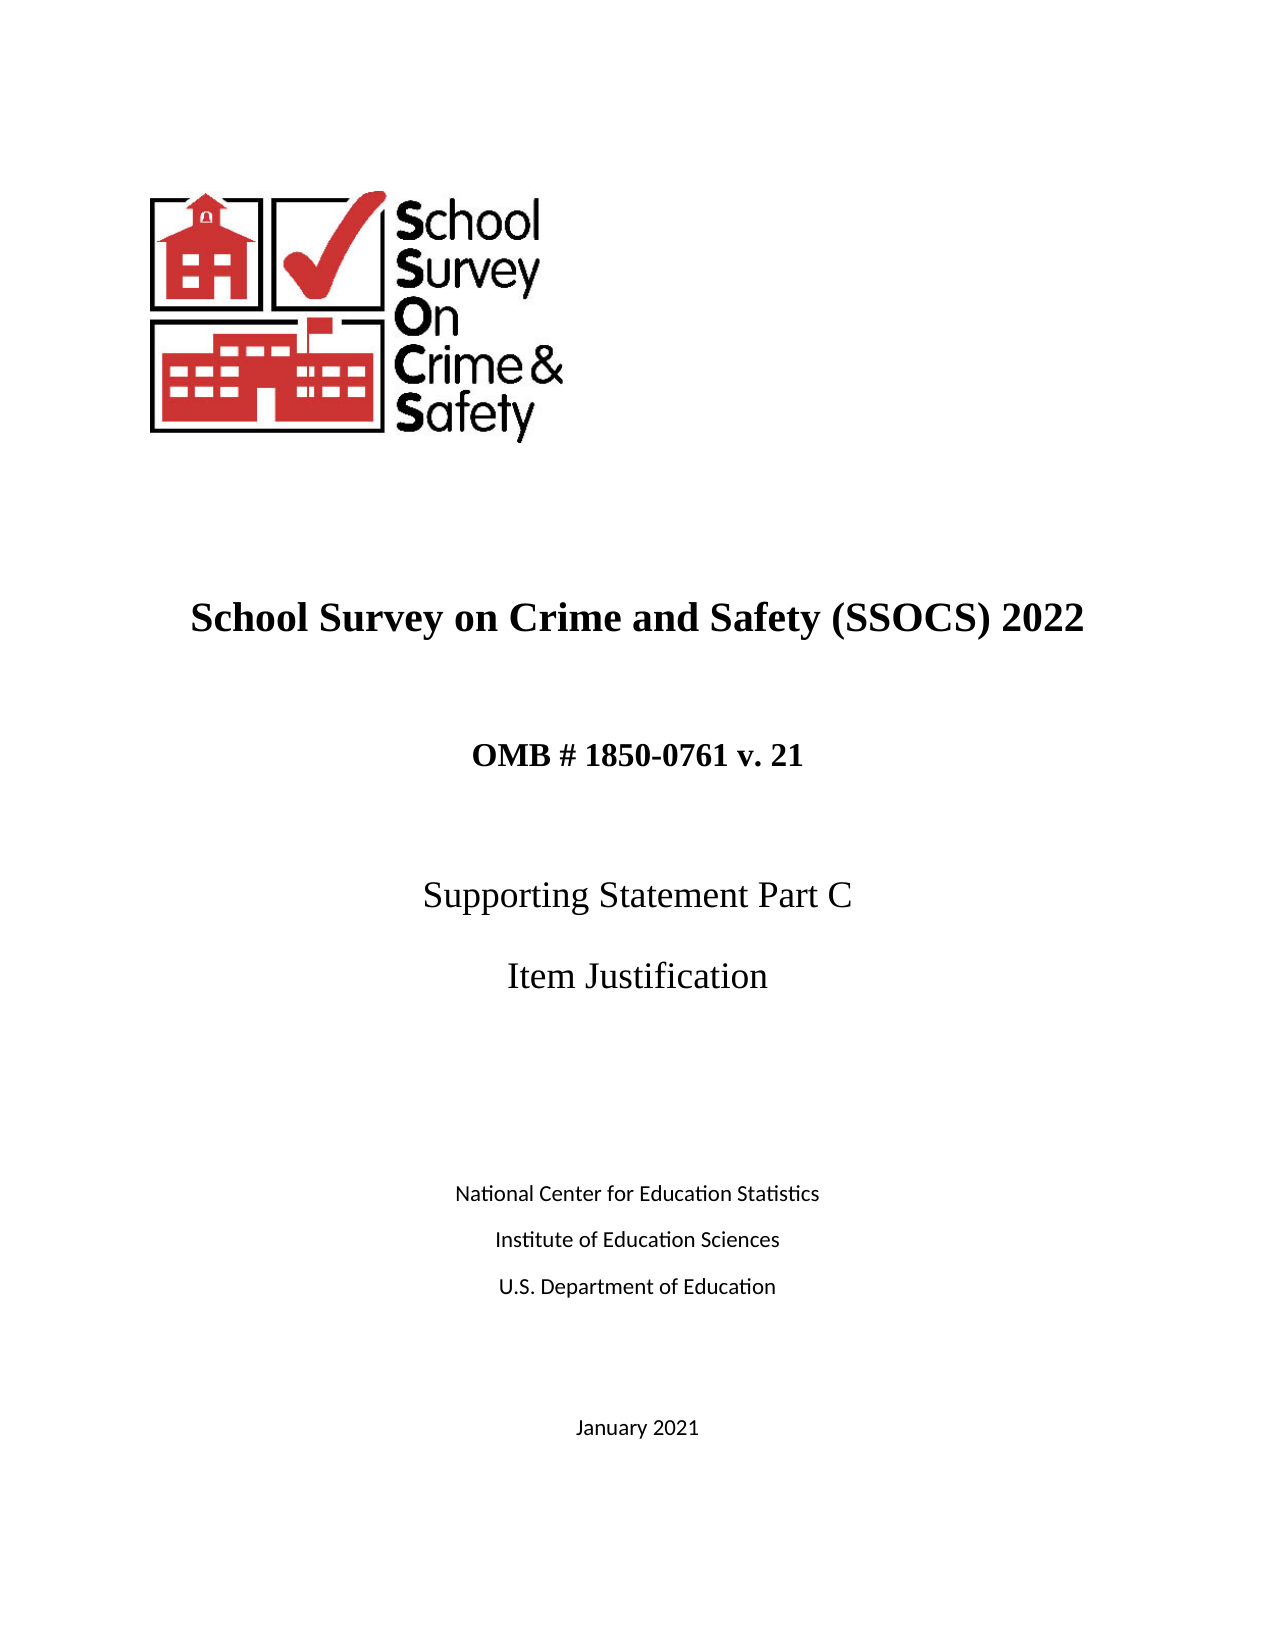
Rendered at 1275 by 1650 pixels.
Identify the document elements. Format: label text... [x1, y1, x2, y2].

text Institute of Education Sciences [150, 1226, 1125, 1254]
text Item Justification [150, 954, 1125, 997]
picture [150, 191, 563, 443]
text U.S. Department of Education [150, 1272, 1125, 1301]
text January 2021 [150, 1413, 1125, 1441]
text School Survey on Crime and Safety (SSOCS) 2022 [150, 592, 1125, 640]
text OMB # 1850-0761 v. 21 [150, 735, 1125, 773]
text Supporting Statement Part C [150, 872, 1125, 916]
text National Center for Education Statistics [150, 1179, 1125, 1207]
